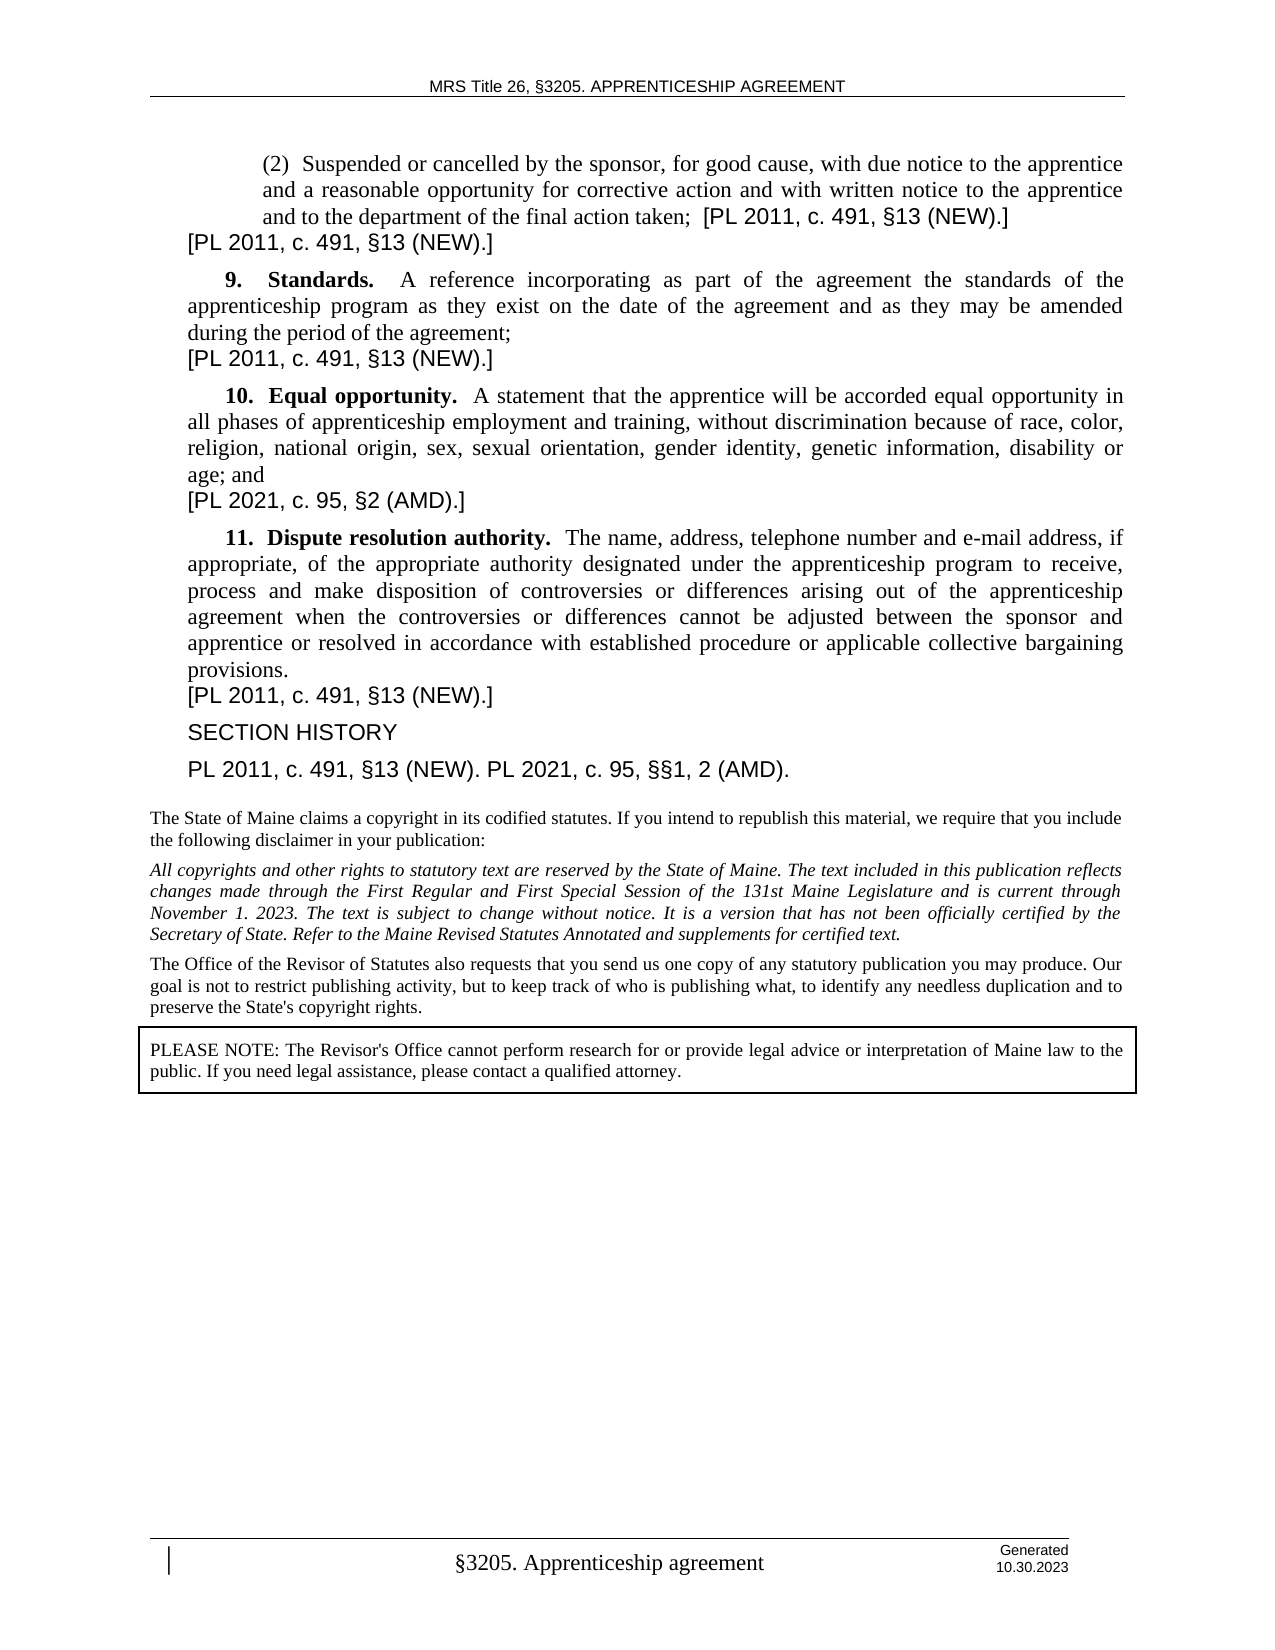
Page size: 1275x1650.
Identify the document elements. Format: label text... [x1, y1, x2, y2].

text PL 2011, c. 491, §13 (NEW). PL 2021, c. 95, §§1, 2 (AMD). [187, 756, 1125, 782]
text (2) Suspended or cancelled by the sponsor, for good cause, with due notice to the apprentice and a reasonable opportunity for corrective action and with written notice to the apprentice and to the department of the final action taken; [PL 2011, c. 491, §13 (NEW).] [262, 150, 1125, 229]
text PLEASE NOTE: The Revisor's Office cannot perform research for or provide legal advice or interpretation of Maine law to the public. If you need legal assistance, please contact a qualified attorney. [140, 1028, 1135, 1092]
text 10. Equal opportunity. A statement that the apprentice will be accorded equal opportunity in all phases of apprenticeship employment and training, without discrimination because of race, color, religion, national origin, sex, sexual orientation, gender identity, genetic information, disability or age; and [187, 382, 1125, 487]
text 11. Dispute resolution authority. The name, address, telephone number and e-mail address, if appropriate, of the appropriate authority designated under the apprenticeship program to receive, process and make disposition of controversies or differences arising out of the apprenticeship agreement when the controversies or differences cannot be adjusted between the sponsor and apprentice or resolved in accordance with established procedure or applicable collective bargaining provisions. [187, 524, 1125, 682]
text 9. Standards. A reference incorporating as part of the agreement the standards of the apprenticeship program as they exist on the date of the agreement and as they may be amended during the period of the agreement; [187, 266, 1125, 345]
text [PL 2011, c. 491, §13 (NEW).] [187, 229, 1125, 256]
text The State of Maine claims a copyright in its codified statutes. If you intend to republish this material, we require that you include the following disclaimer in your publication: [150, 807, 1125, 850]
text SECTION HISTORY [187, 719, 1125, 745]
text [PL 2011, c. 491, §13 (NEW).] [187, 682, 1125, 708]
text [PL 2011, c. 491, §13 (NEW).] [187, 345, 1125, 371]
text All copyrights and other rights to statutory text are reserved by the State of Maine. The text included in this publication reflects changes made through the First Regular and First Special Session of the 131st Maine Legislature and is current through November 1. 2023 . The text is subject to change without notice. It is a version that has not been officially certified by the Secretary of State. Refer to the Maine Revised Statutes Annotated and supplements for certified text. [150, 858, 1125, 945]
text [PL 2021, c. 95, §2 (AMD).] [187, 487, 1125, 513]
text The Office of the Revisor of Statutes also requests that you send us one copy of any statutory publication you may produce. Our goal is not to restrict publishing activity, but to keep track of who is publishing what, to identify any needless duplication and to preserve the State's copyright rights. [150, 953, 1125, 1018]
